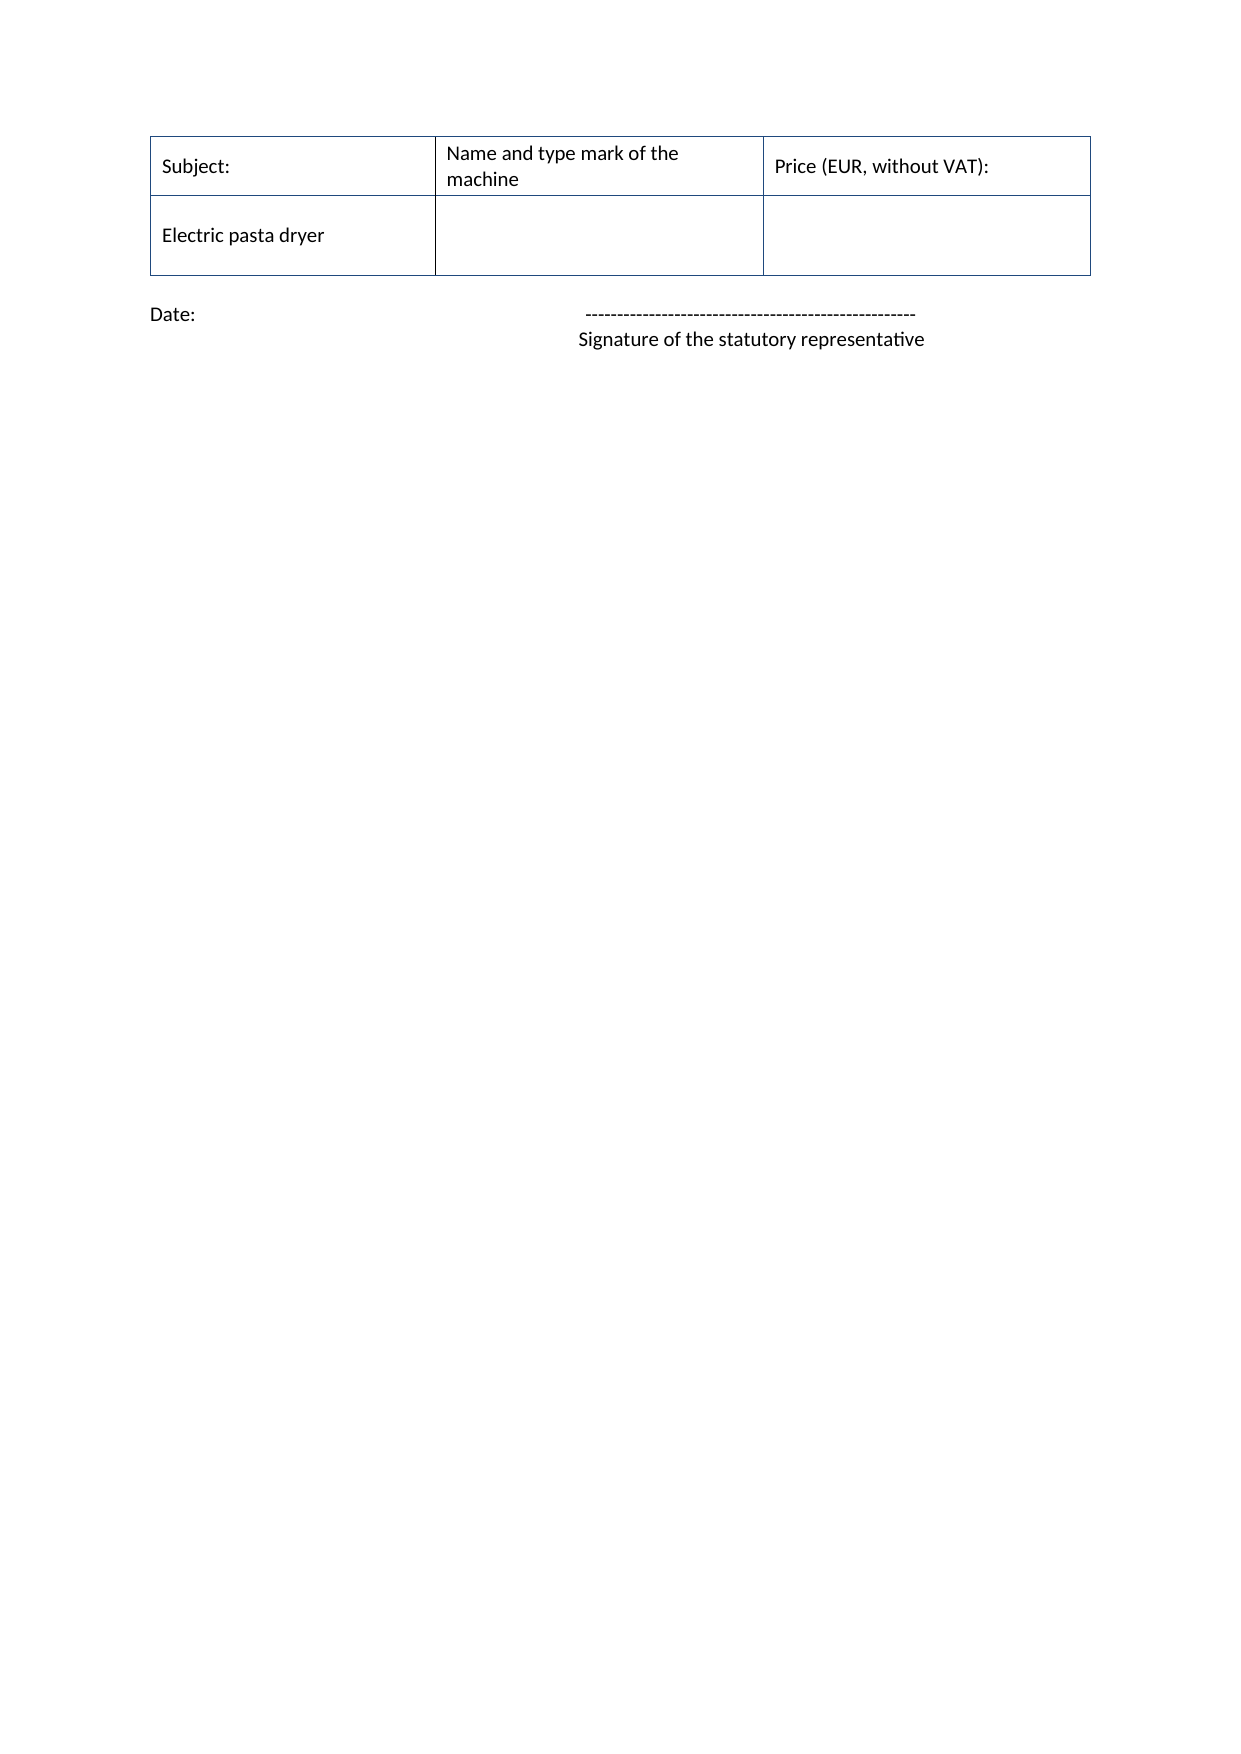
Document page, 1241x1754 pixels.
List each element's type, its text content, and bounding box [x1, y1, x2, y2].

table_header Price (EUR, without VAT): [764, 137, 1090, 195]
table_cell Electric pasta dryer [151, 196, 435, 274]
text Date: ---------------------------------------------------- [150, 301, 1090, 326]
table_cell [764, 196, 1090, 274]
table_header Subject: [151, 137, 435, 195]
table_header Name and type mark of the machine [436, 137, 763, 195]
table_cell [436, 196, 763, 274]
text Signature of the statutory representative [150, 326, 1090, 352]
